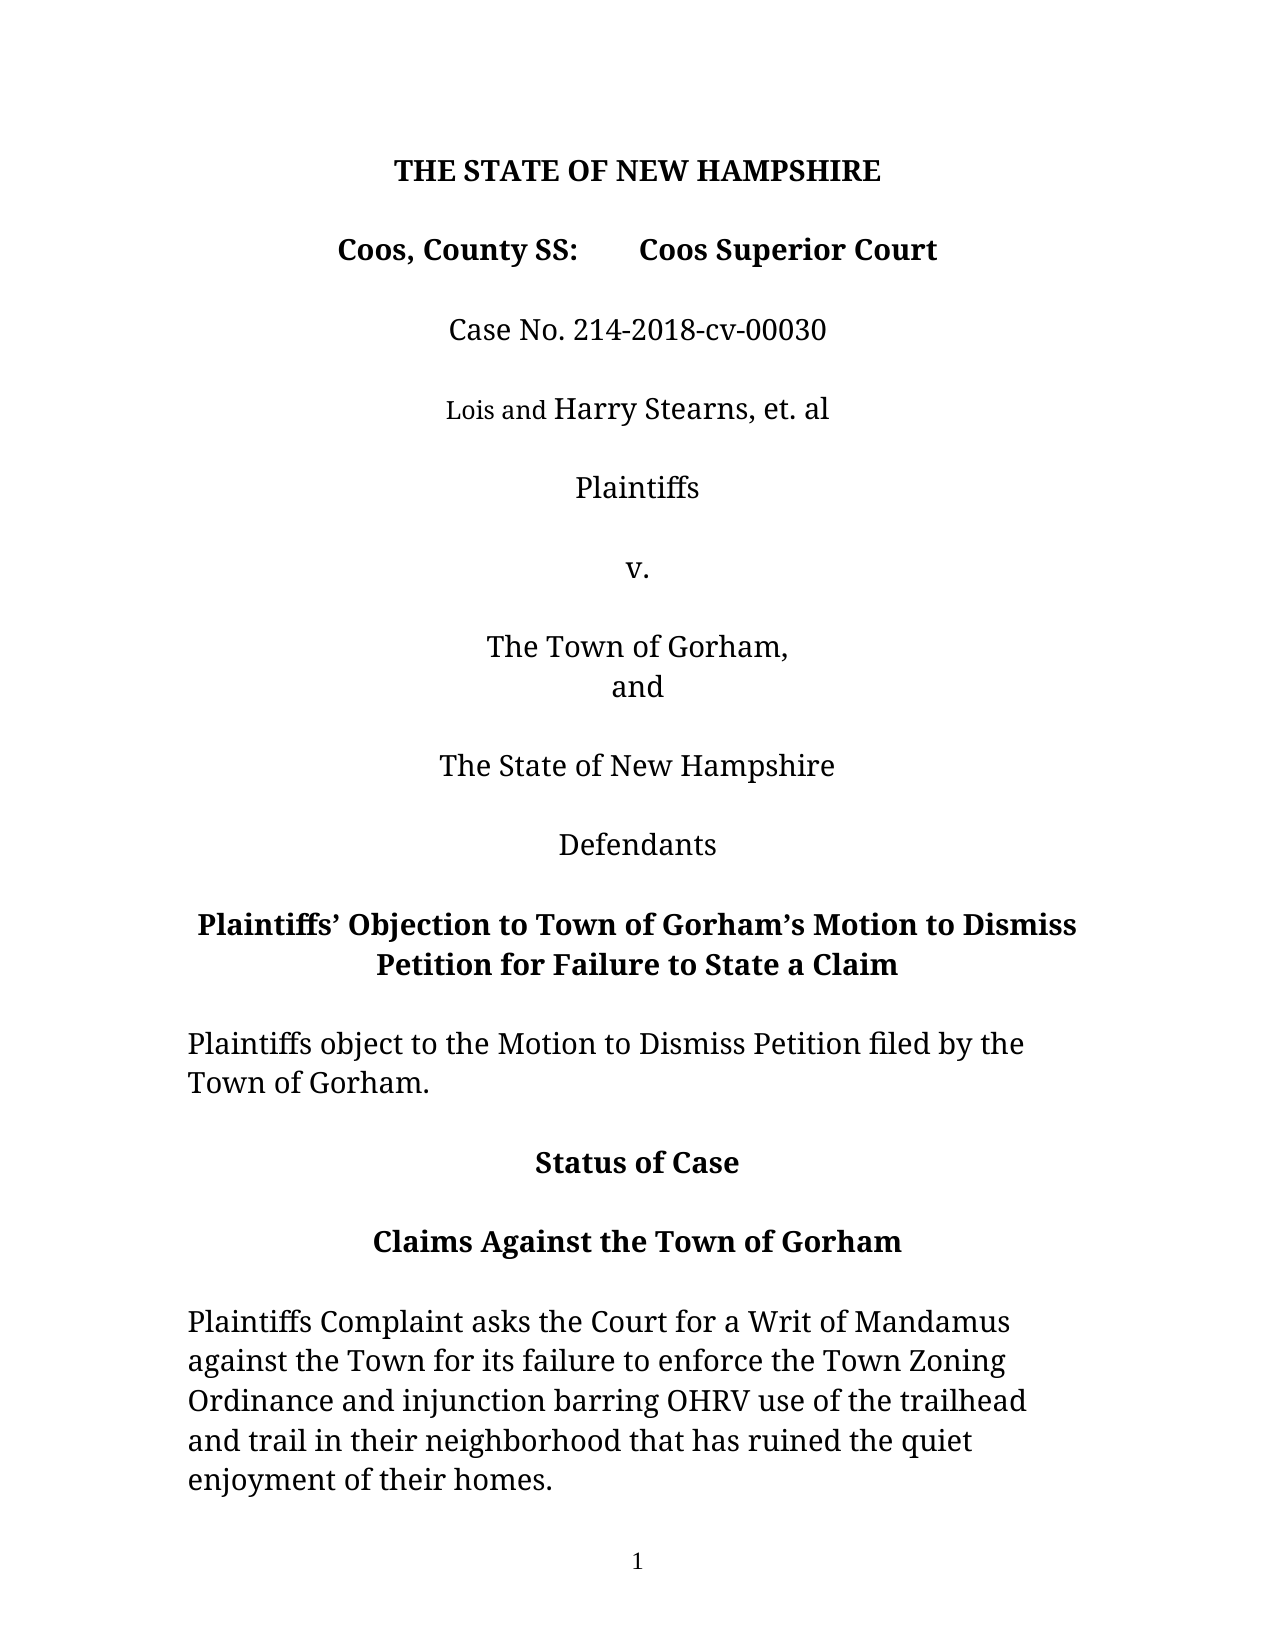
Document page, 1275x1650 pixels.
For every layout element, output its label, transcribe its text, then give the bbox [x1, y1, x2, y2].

text Lois and Harry Stearns, et. al [187, 388, 1087, 428]
text Plaintiffs’ Objection to Town of Gorham’s Motion to Dismiss Petition for Failure to State a Claim [187, 904, 1087, 983]
text The Town of Gorham, [187, 626, 1087, 666]
text Defendants [187, 825, 1087, 864]
text Case No. 214-2018-cv-00030 [187, 309, 1087, 348]
text Plaintiffs [187, 467, 1087, 507]
text and [187, 666, 1087, 706]
text v. [187, 547, 1087, 587]
text Plaintiffs Complaint asks the Court for a Writ of Mandamus against the Town for its failure to enforce the Town Zoning Ordinance and injunction barring OHRV use of the trailhead and trail in their neighborhood that has ruined the quiet enjoyment of their homes. [187, 1301, 1087, 1499]
text Status of Case [187, 1142, 1087, 1182]
text Claims Against the Town of Gorham [187, 1222, 1087, 1261]
text Plaintiffs object to the Motion to Dismiss Petition filed by the Town of Gorham. [187, 1023, 1087, 1102]
text THE STATE OF NEW HAMPSHIRE [187, 150, 1087, 190]
text The State of New Hampshire [187, 745, 1087, 785]
text Coos, County SS: Coos Superior Court [187, 229, 1087, 269]
